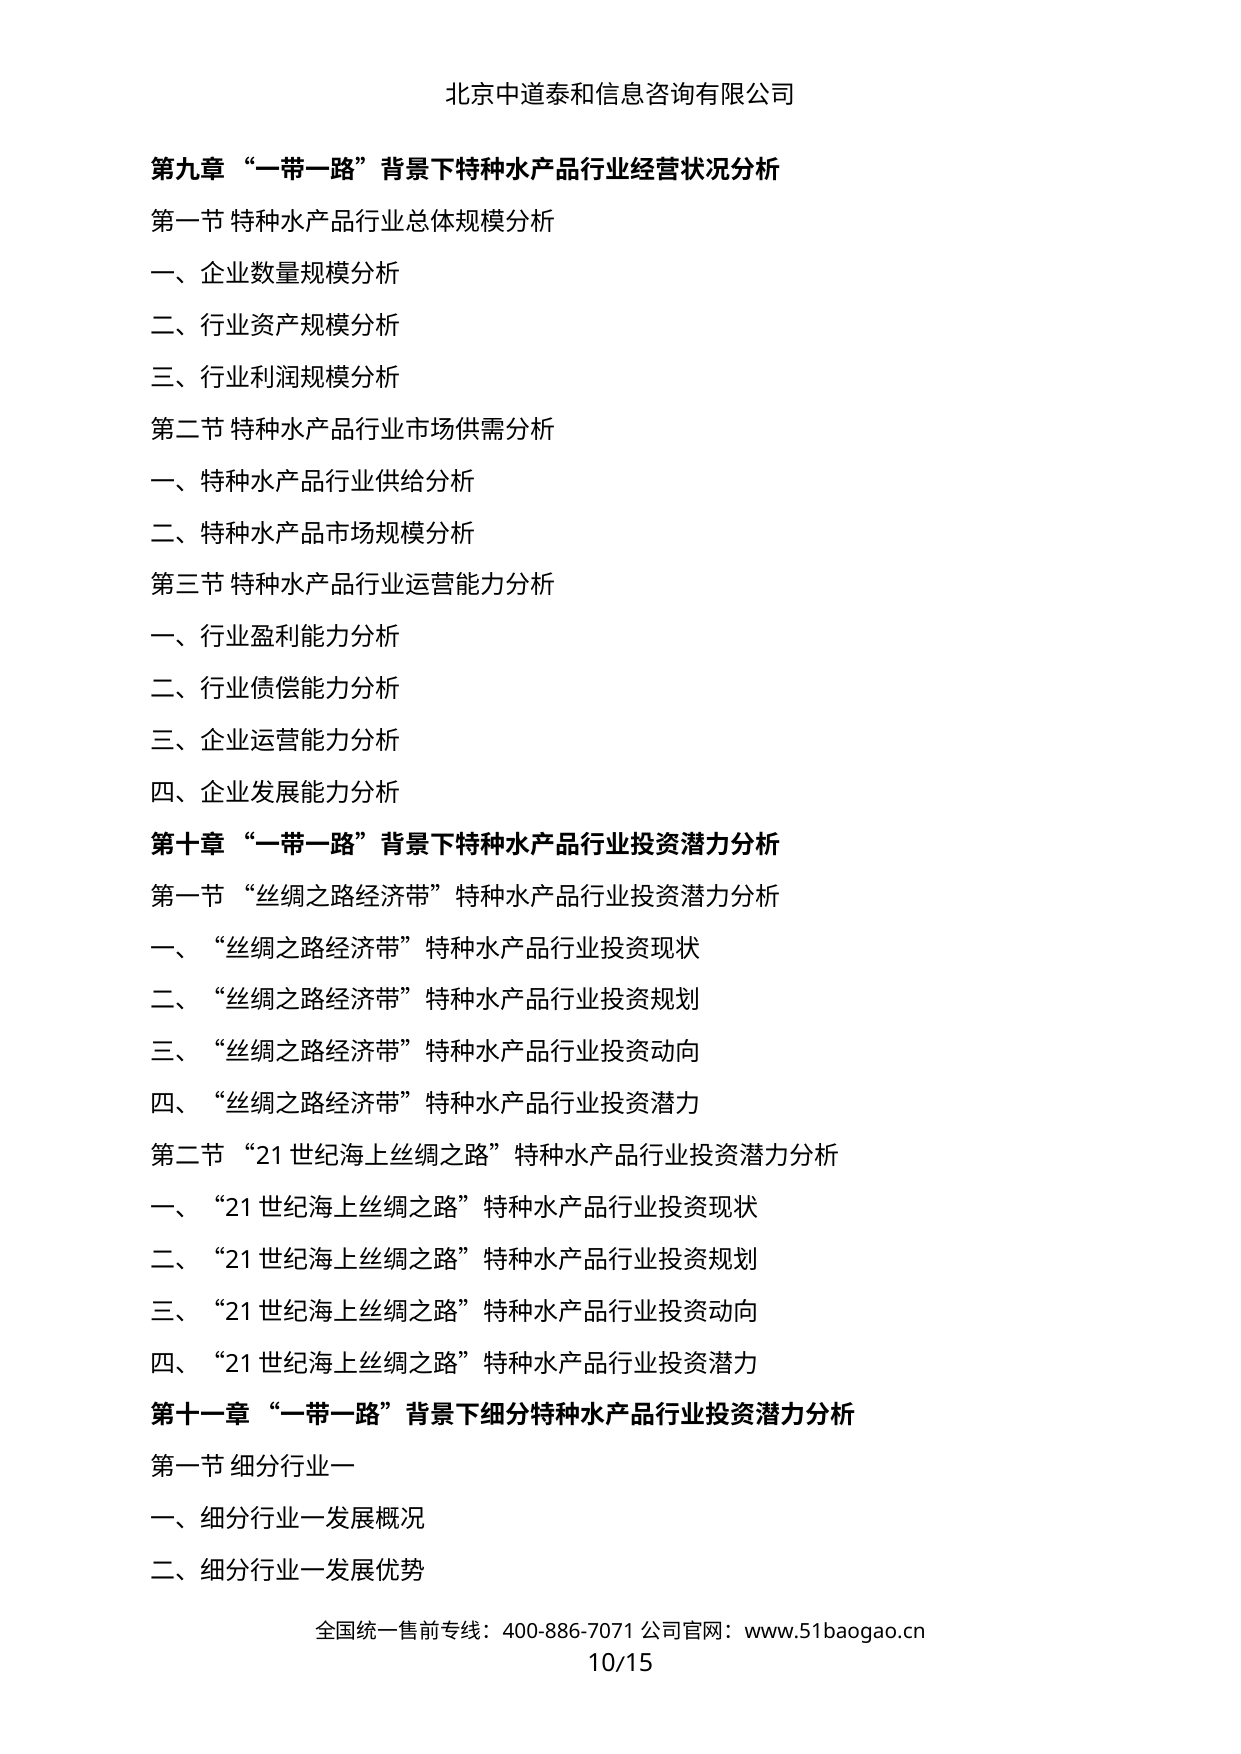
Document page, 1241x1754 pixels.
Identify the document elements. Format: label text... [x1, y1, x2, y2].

text 第一节 “丝绸之路经济带”特种水产品行业投资潜力分析 [150, 876, 1090, 912]
text 第十一章 “一带一路”背景下细分特种水产品行业投资潜力分析 [150, 1395, 1090, 1431]
text 第二节 特种水产品行业市场供需分析 [150, 409, 1090, 446]
text 第三节 特种水产品行业运营能力分析 [150, 565, 1090, 601]
text 一、特种水产品行业供给分析 [150, 461, 1090, 497]
text 二、“21世纪海上丝绸之路”特种水产品行业投资规划 [150, 1239, 1090, 1276]
text 一、“21世纪海上丝绸之路”特种水产品行业投资现状 [150, 1187, 1090, 1224]
text 二、“丝绸之路经济带”特种水产品行业投资规划 [150, 980, 1090, 1016]
text 三、企业运营能力分析 [150, 721, 1090, 757]
text 一、企业数量规模分析 [150, 254, 1090, 290]
text 二、行业资产规模分析 [150, 306, 1090, 342]
text 四、企业发展能力分析 [150, 772, 1090, 809]
text 三、“21世纪海上丝绸之路”特种水产品行业投资动向 [150, 1291, 1090, 1327]
text 第二节 “21世纪海上丝绸之路”特种水产品行业投资潜力分析 [150, 1136, 1090, 1172]
text 第十章 “一带一路”背景下特种水产品行业投资潜力分析 [150, 824, 1090, 861]
text 二、细分行业一发展优势 [150, 1551, 1090, 1587]
text 二、特种水产品市场规模分析 [150, 513, 1090, 549]
text 三、行业利润规模分析 [150, 357, 1090, 394]
text 四、“21世纪海上丝绸之路”特种水产品行业投资潜力 [150, 1343, 1090, 1379]
text 四、“丝绸之路经济带”特种水产品行业投资潜力 [150, 1084, 1090, 1120]
text 第一节 特种水产品行业总体规模分析 [150, 202, 1090, 238]
text 第一节 细分行业一 [150, 1447, 1090, 1483]
text 三、“丝绸之路经济带”特种水产品行业投资动向 [150, 1032, 1090, 1068]
text 第九章 “一带一路”背景下特种水产品行业经营状况分析 [150, 150, 1090, 186]
text 二、行业债偿能力分析 [150, 669, 1090, 705]
text 一、行业盈利能力分析 [150, 617, 1090, 653]
text 一、“丝绸之路经济带”特种水产品行业投资现状 [150, 928, 1090, 964]
text 一、细分行业一发展概况 [150, 1499, 1090, 1535]
